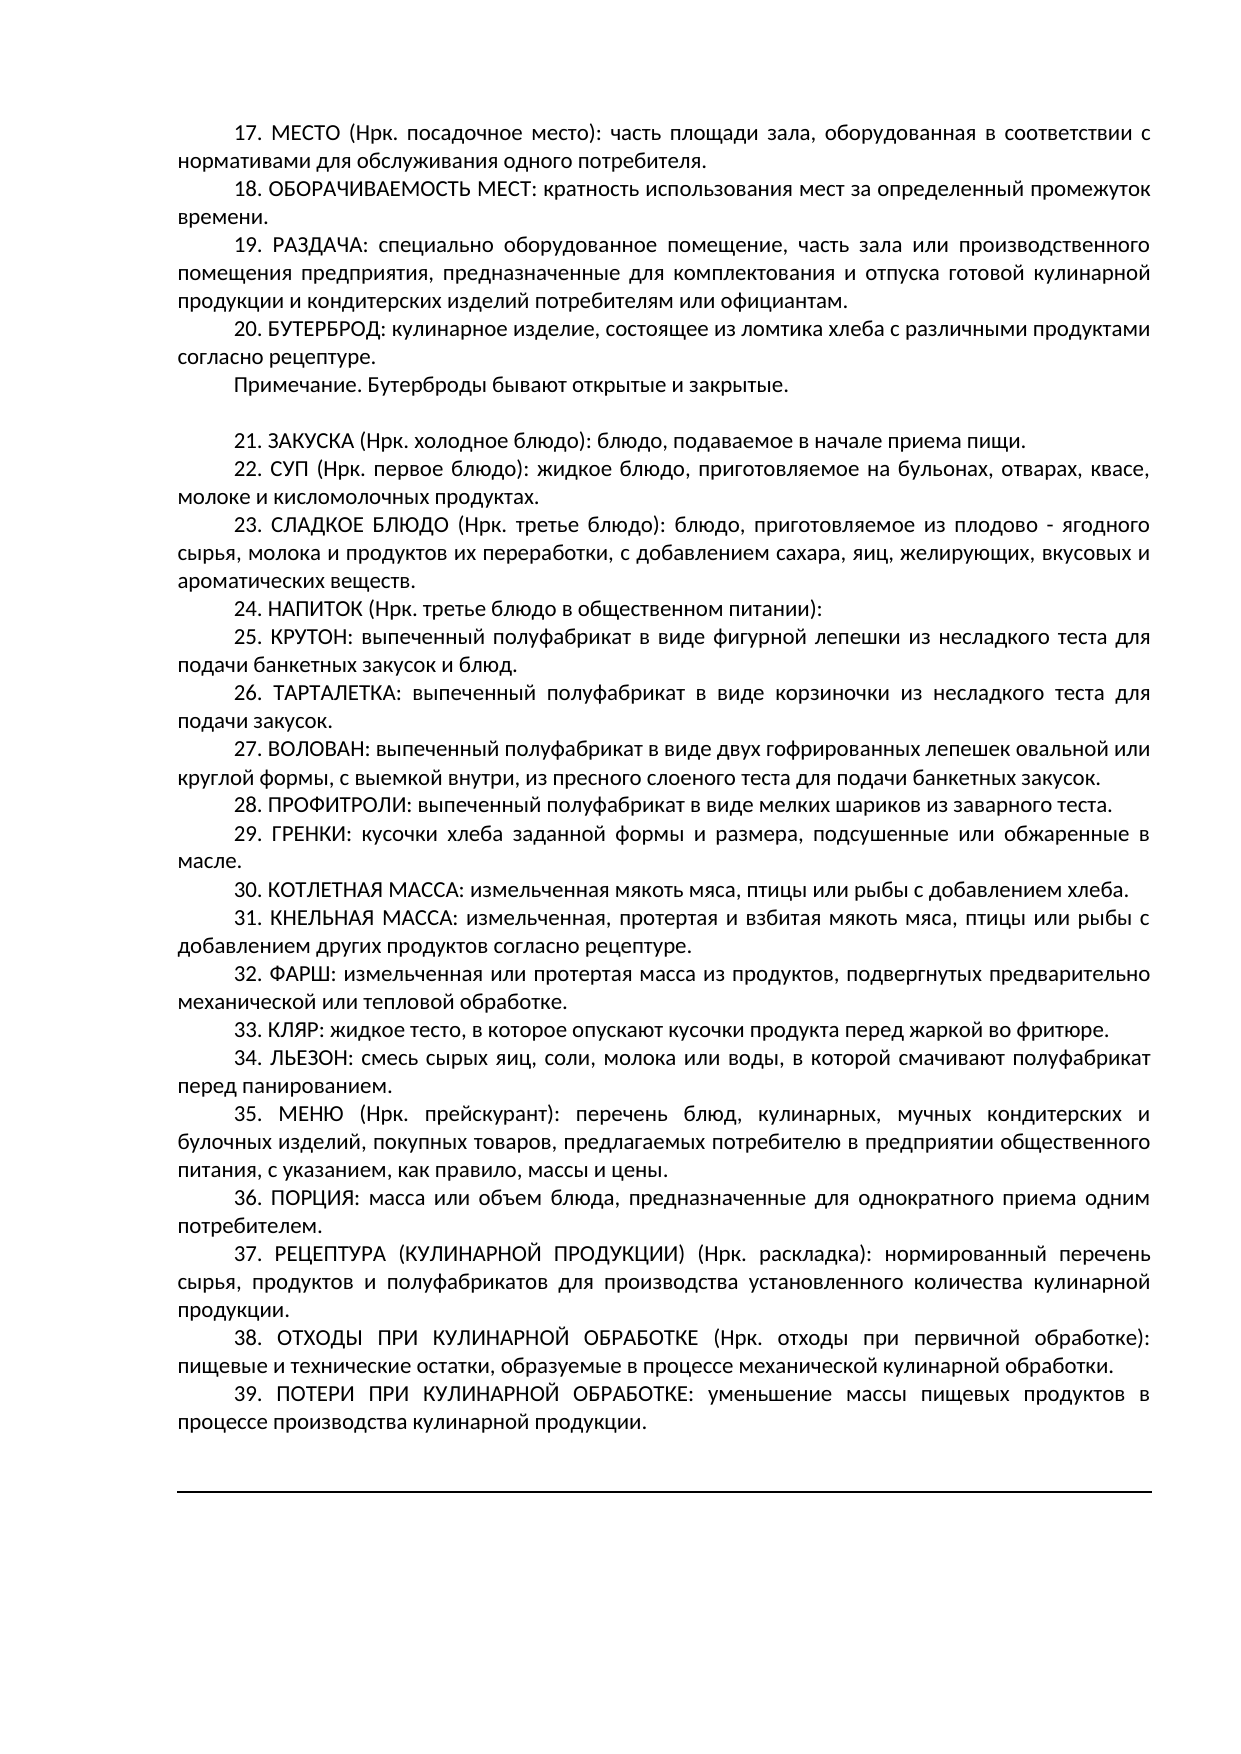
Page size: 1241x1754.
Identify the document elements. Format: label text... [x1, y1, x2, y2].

text 39. ПОТЕРИ ПРИ КУЛИНАРНОЙ ОБРАБОТКЕ: уменьшение массы пищевых продуктов в процессе производства кулинарной продукции. [177, 1379, 1152, 1435]
text 27. ВОЛОВАН: выпеченный полуфабрикат в виде двух гофрированных лепешек овальной или круглой формы, с выемкой внутри, из пресного слоеного теста для подачи банкетных закусок. [177, 734, 1152, 791]
text 25. КРУТОН: выпеченный полуфабрикат в виде фигурной лепешки из несладкого теста для подачи банкетных закусок и блюд. [177, 622, 1152, 678]
text 26. ТАРТАЛЕТКА: выпеченный полуфабрикат в виде корзиночки из несладкого теста для подачи закусок. [177, 678, 1152, 734]
text 31. КНЕЛЬНАЯ МАССА: измельченная, протертая и взбитая мякоть мяса, птицы или рыбы с добавлением других продуктов согласно рецептуре. [177, 903, 1152, 959]
text 35. МЕНЮ (Нрк. прейскурант): перечень блюд, кулинарных, мучных кондитерских и булочных изделий, покупных товаров, предлагаемых потребителю в предприятии общественного питания, с указанием, как правило, массы и цены. [177, 1099, 1152, 1183]
text 24. НАПИТОК (Нрк. третье блюдо в общественном питании): [177, 594, 1152, 622]
text 17. МЕСТО (Нрк. посадочное место): часть площади зала, оборудованная в соответствии с нормативами для обслуживания одного потребителя. [177, 118, 1152, 174]
text 28. ПРОФИТРОЛИ: выпеченный полуфабрикат в виде мелких шариков из заварного теста. [177, 791, 1152, 819]
text 22. СУП (Нрк. первое блюдо): жидкое блюдо, приготовляемое на бульонах, отварах, квасе, молоке и кисломолочных продуктах. [177, 454, 1152, 510]
text 32. ФАРШ: измельченная или протертая масса из продуктов, подвергнутых предварительно механической или тепловой обработке. [177, 959, 1152, 1015]
text 20. БУТЕРБРОД: кулинарное изделие, состоящее из ломтика хлеба с различными продуктами согласно рецептуре. [177, 314, 1152, 370]
text 38. ОТХОДЫ ПРИ КУЛИНАРНОЙ ОБРАБОТКЕ (Нрк. отходы при первичной обработке): пищевые и технические остатки, образуемые в процессе механической кулинарной обработки. [177, 1323, 1152, 1379]
text 21. ЗАКУСКА (Нрк. холодное блюдо): блюдо, подаваемое в начале приема пищи. [177, 426, 1152, 454]
text 34. ЛЬЕЗОН: смесь сырых яиц, соли, молока или воды, в которой смачивают полуфабрикат перед панированием. [177, 1043, 1152, 1099]
text 36. ПОРЦИЯ: масса или объем блюда, предназначенные для однократного приема одним потребителем. [177, 1183, 1152, 1239]
text 33. КЛЯР: жидкое тесто, в которое опускают кусочки продукта перед жаркой во фритюре. [177, 1015, 1152, 1043]
text 30. КОТЛЕТНАЯ МАССА: измельченная мякоть мяса, птицы или рыбы с добавлением хлеба. [177, 875, 1152, 903]
text 23. СЛАДКОЕ БЛЮДО (Нрк. третье блюдо): блюдо, приготовляемое из плодово - ягодного сырья, молока и продуктов их переработки, с добавлением сахара, яиц, желирующих, вкусовых и ароматических веществ. [177, 510, 1152, 594]
text 19. РАЗДАЧА: специально оборудованное помещение, часть зала или производственного помещения предприятия, предназначенные для комплектования и отпуска готовой кулинарной продукции и кондитерских изделий потребителям или официантам. [177, 230, 1152, 314]
text 29. ГРЕНКИ: кусочки хлеба заданной формы и размера, подсушенные или обжаренные в масле. [177, 819, 1152, 875]
text Примечание. Бутерброды бывают открытые и закрытые. [177, 370, 1152, 398]
text 37. РЕЦЕПТУРА (КУЛИНАРНОЙ ПРОДУКЦИИ) (Нрк. раскладка): нормированный перечень сырья, продуктов и полуфабрикатов для производства установленного количества кулинарной продукции. [177, 1239, 1152, 1323]
text 18. ОБОРАЧИВАЕМОСТЬ МЕСТ: кратность использования мест за определенный промежуток времени. [177, 174, 1152, 230]
